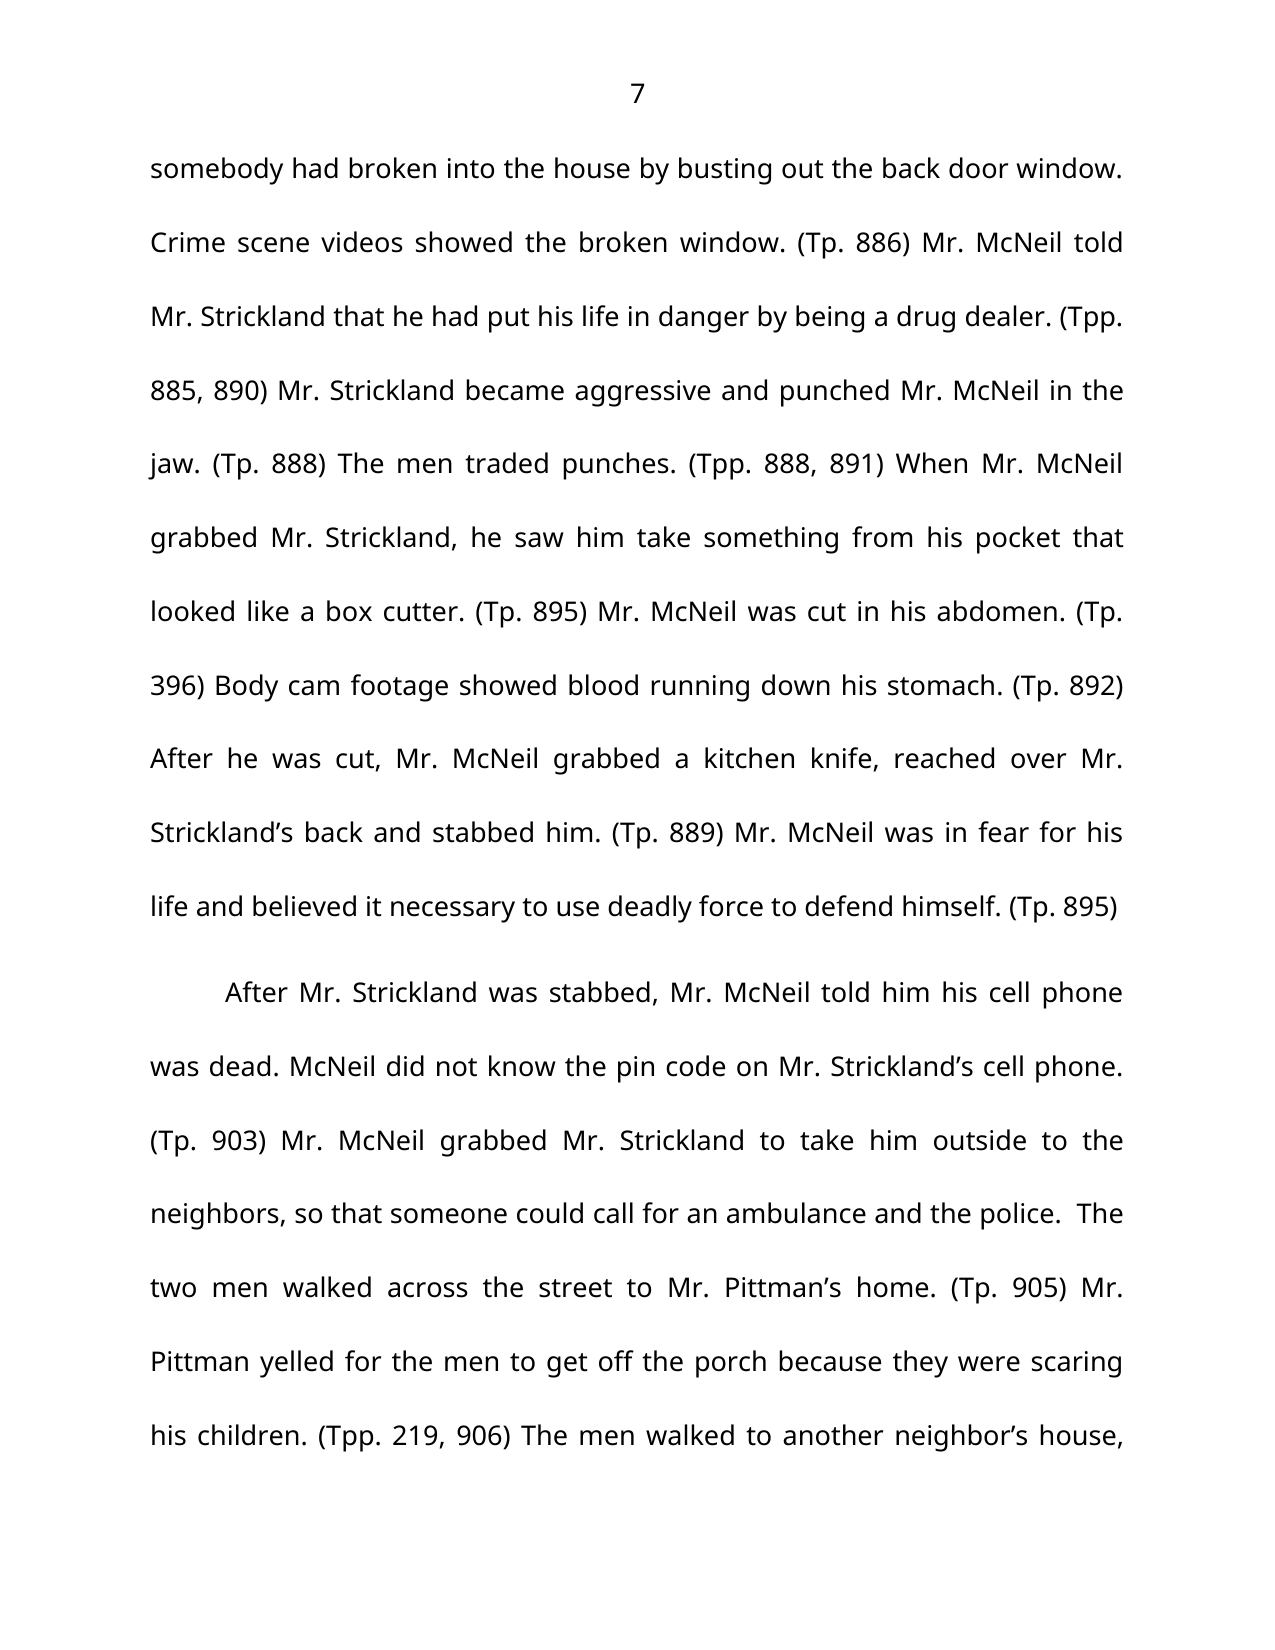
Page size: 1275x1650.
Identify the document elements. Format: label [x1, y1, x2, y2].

text [150, 974, 1125, 1453]
text [150, 150, 1125, 924]
